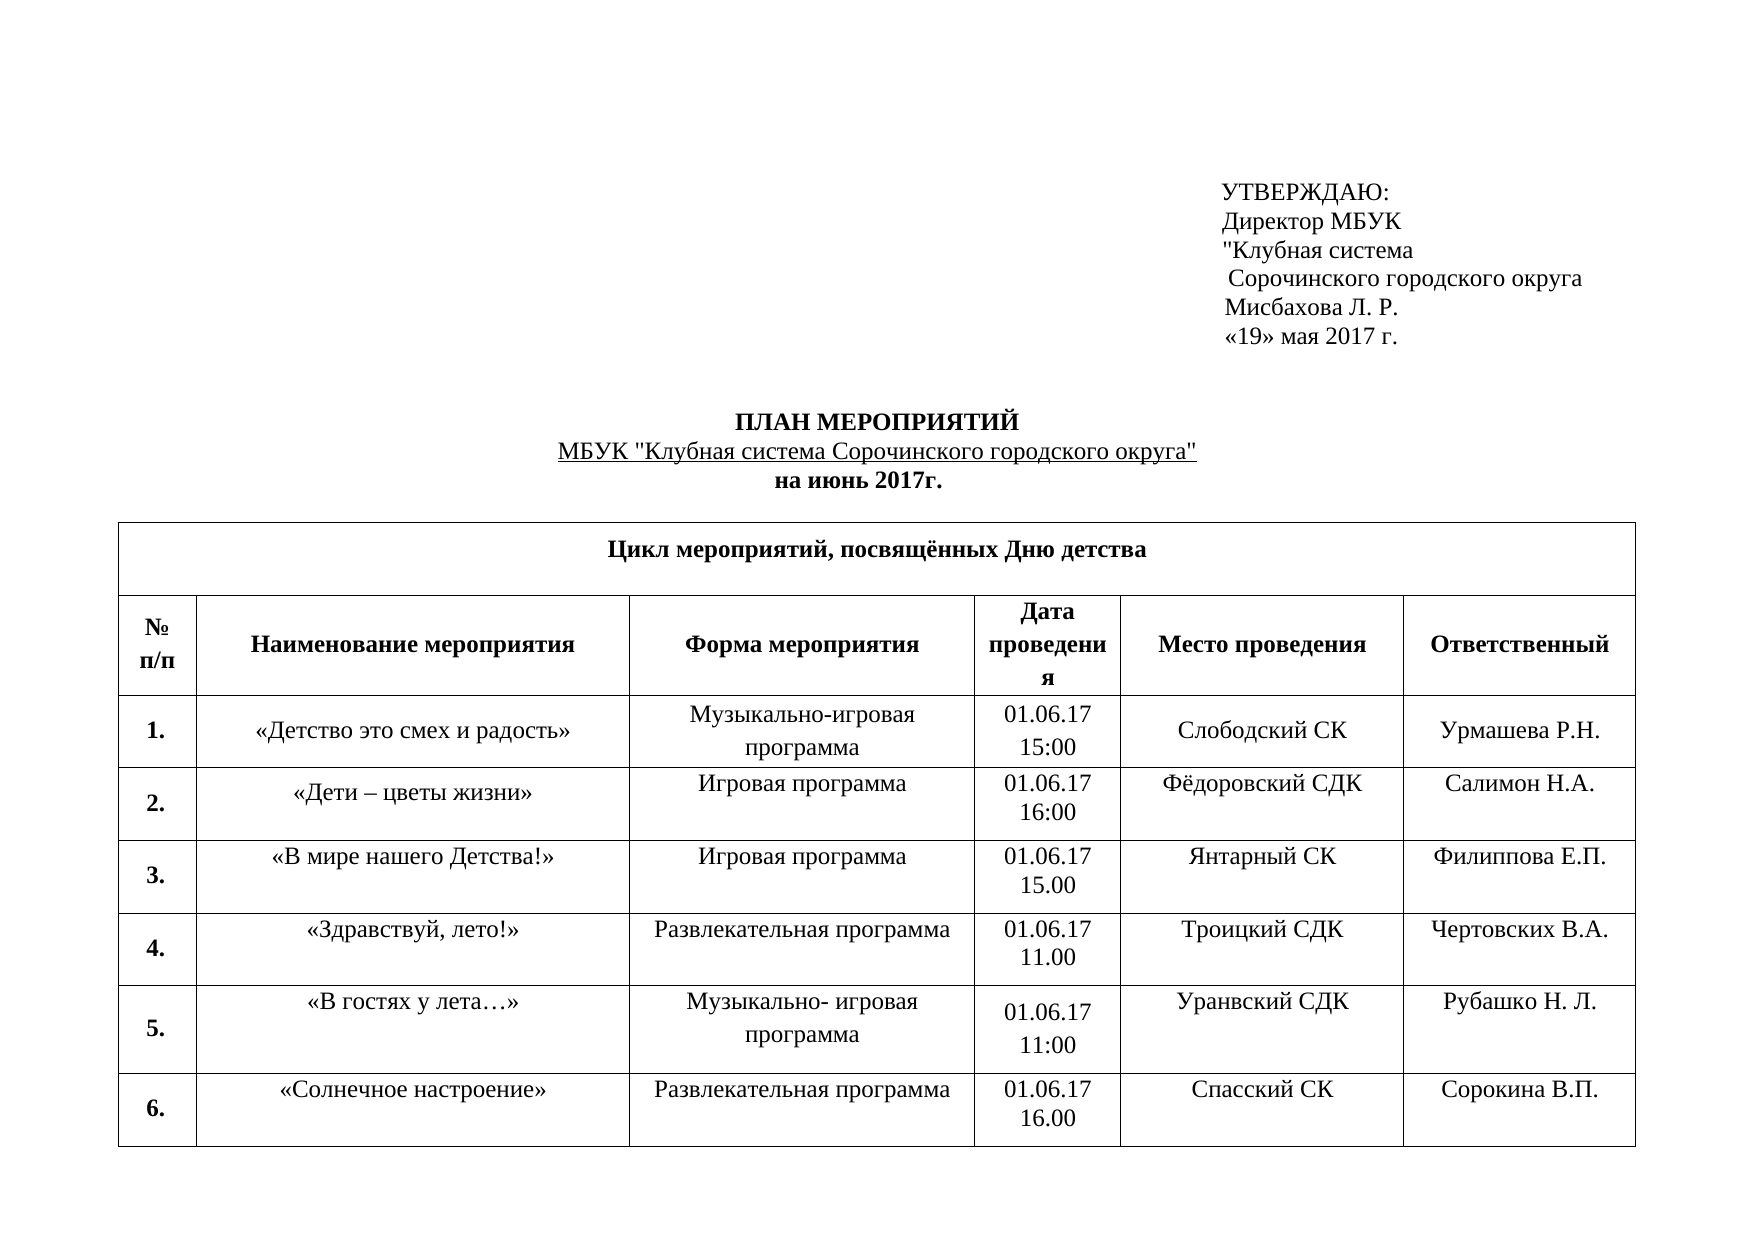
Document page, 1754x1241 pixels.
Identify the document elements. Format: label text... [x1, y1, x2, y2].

table_cell Музыкально- игровая программа [630, 986, 974, 1073]
table_cell Ответственный [1404, 596, 1635, 694]
table_cell Музыкально-игровая программа [630, 696, 974, 767]
table_cell [119, 1074, 196, 1146]
table_cell Урмашева Р.Н. [1404, 696, 1635, 767]
table_cell Дата проведения [975, 596, 1120, 694]
table_cell Развлекательная программа [630, 1074, 974, 1146]
table_cell Уранвский СДК [1121, 986, 1403, 1073]
table_cell Слободский СК [1121, 696, 1403, 767]
table_cell «Солнечное настроение» [197, 1074, 629, 1146]
text на июнь 2017г. [118, 465, 1636, 493]
table_cell Наименование мероприятия [197, 596, 629, 694]
table_cell Место проведения [1121, 596, 1403, 694]
table_cell [119, 841, 196, 913]
text ПЛАН МЕРОПРИЯТИЙ [118, 407, 1636, 436]
table_cell «В гостях у лета…» [197, 986, 629, 1073]
table_cell Игровая программа [630, 768, 974, 840]
table_cell «Дети – цветы жизни» [197, 768, 629, 840]
table_cell 01.06.17 15.00 [975, 841, 1120, 913]
text "Клубная система [118, 235, 1636, 263]
table_cell Салимон Н.А. [1404, 768, 1635, 840]
table_cell «Здравствуй, лето!» [197, 914, 629, 985]
table_cell 01.06.17 11:00 [975, 986, 1120, 1073]
text Директор МБУК [118, 206, 1636, 235]
text МБУК "Клубная система Сорочинского городского округа" [118, 436, 1636, 465]
text Сорочинского городского округа [118, 263, 1636, 292]
table_cell Форма мероприятия [630, 596, 974, 694]
table_cell «В мире нашего Детства!» [197, 841, 629, 913]
table_cell Филиппова Е.П. [1404, 841, 1635, 913]
table_cell 01.06.17 16:00 [975, 768, 1120, 840]
table_cell Спасский СК [1121, 1074, 1403, 1146]
table_cell Сорокина В.П. [1404, 1074, 1635, 1146]
table_cell Развлекательная программа [630, 914, 974, 985]
table_cell 01.06.17 15:00 [975, 696, 1120, 767]
table_cell Игровая программа [630, 841, 974, 913]
text УТВЕРЖДАЮ: [118, 177, 1636, 206]
table_cell 01.06.17 16.00 [975, 1074, 1120, 1146]
table_cell Чертовских В.А. [1404, 914, 1635, 985]
text «19» мая 2017 г. [118, 321, 1641, 350]
table_cell [119, 914, 196, 985]
table_cell [119, 696, 196, 767]
table_cell [119, 768, 196, 840]
table_cell № п/п [119, 596, 196, 694]
text Мисбахова Л. Р. [118, 292, 1636, 321]
table_cell 01.06.17 11.00 [975, 914, 1120, 985]
table_cell Рубашко Н. Л. [1404, 986, 1635, 1073]
table_cell «Детство это смех и радость» [197, 696, 629, 767]
table_cell Фёдоровский СДК [1121, 768, 1403, 840]
table_cell Янтарный СК [1121, 841, 1403, 913]
table_cell [119, 986, 196, 1073]
table_header Цикл мероприятий, посвящённых Дню детства [119, 523, 1635, 595]
table_cell Троицкий СДК [1121, 914, 1403, 985]
